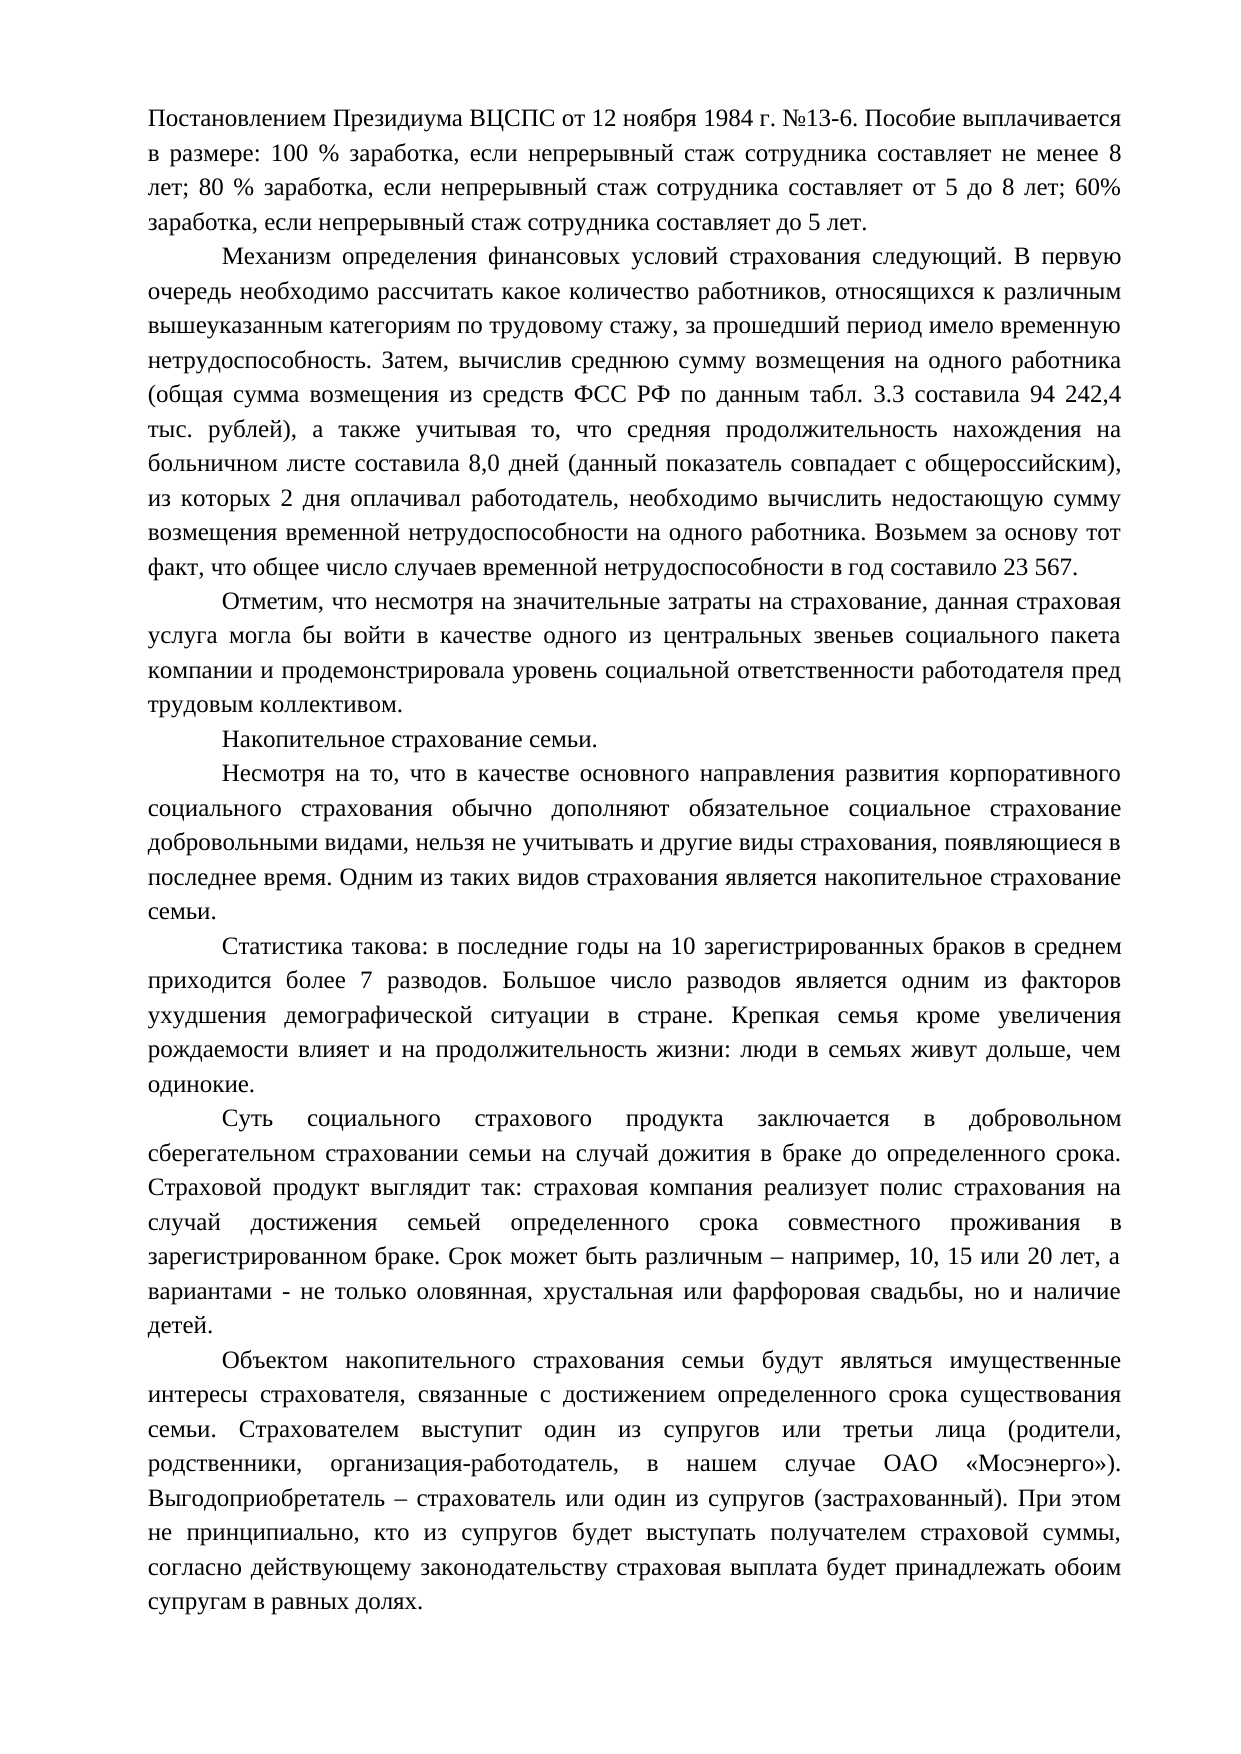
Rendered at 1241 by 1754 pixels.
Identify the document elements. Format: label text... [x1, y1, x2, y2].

text Накопительное страхование семьи. [148, 724, 1122, 753]
text Несмотря на то, что в качестве основного направления развития корпоративного социального страхования обычно дополняют обязательное социальное страхование добровольными видами, нельзя не учитывать и другие виды страхования, появляющиеся в последнее время. Одним из таких видов страхования является накопительное страхование семьи. [148, 758, 1122, 925]
text Объектом накопительного страхования семьи будут являться имущественные интересы страхователя, связанные с достижением определенного срока существования семьи. Страхователем выступит один из супругов или третьи лица (родители, родственники, организация-работодатель, в нашем случае ОАО «Мосэнерго»). Выгодоприобретатель – страхователь или один из супругов (застрахованный). При этом не принципиально, кто из супругов будет выступать получателем страховой суммы, согласно действующему законодательству страховая выплата будет принадлежать обоим супругам в равных долях. [148, 1345, 1122, 1615]
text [148, 103, 1122, 236]
text Механизм определения финансовых условий страхования следующий. В первую очередь необходимо рассчитать какое количество работников, относящихся к различным вышеуказанным категориям по трудовому стажу, за прошедший период имело временную нетрудоспособность. Затем, вычислив среднюю сумму возмещения на одного работника (общая сумма возмещения из средств ФСС РФ по данным табл. 3.3 составила 94 242,4 тыс. рублей), а также учитывая то, что средняя продолжительность нахождения на больничном листе составила 8,0 дней (данный показатель совпадает с общероссийским), из которых 2 дня оплачивал работодатель, необходимо вычислить недостающую сумму возмещения временной нетрудоспособности на одного работника. Возьмем за основу тот факт, что общее число случаев временной нетрудоспособности в год составило 23 567. [148, 241, 1122, 580]
text Статистика такова: в последние годы на 10 зарегистрированных браков в среднем приходится более 7 разводов. Большое число разводов является одним из факторов ухудшения демографической ситуации в стране. Крепкая семья кроме увеличения рождаемости влияет и на продолжительность жизни: люди в семьях живут дольше, чем одинокие. [148, 931, 1122, 1098]
text Отметим, что несмотря на значительные затраты на страхование, данная страховая услуга могла бы войти в качестве одного из центральных звеньев социального пакета компании и продемонстрировала уровень социальной ответственности работодателя пред трудовым коллективом. [148, 586, 1122, 718]
text Суть социального страхового продукта заключается в добровольном сберегательном страховании семьи на случай дожития в браке до определенного срока. Страховой продукт выглядит так: страховая компания реализует полис страхования на случай достижения семьей определенного срока совместного проживания в зарегистрированном браке. Срок может быть различным – например, 10, 15 или 20 лет, а вариантами - не только оловянная, хрустальная или фарфоровая свадьбы, но и наличие детей. [148, 1103, 1122, 1339]
